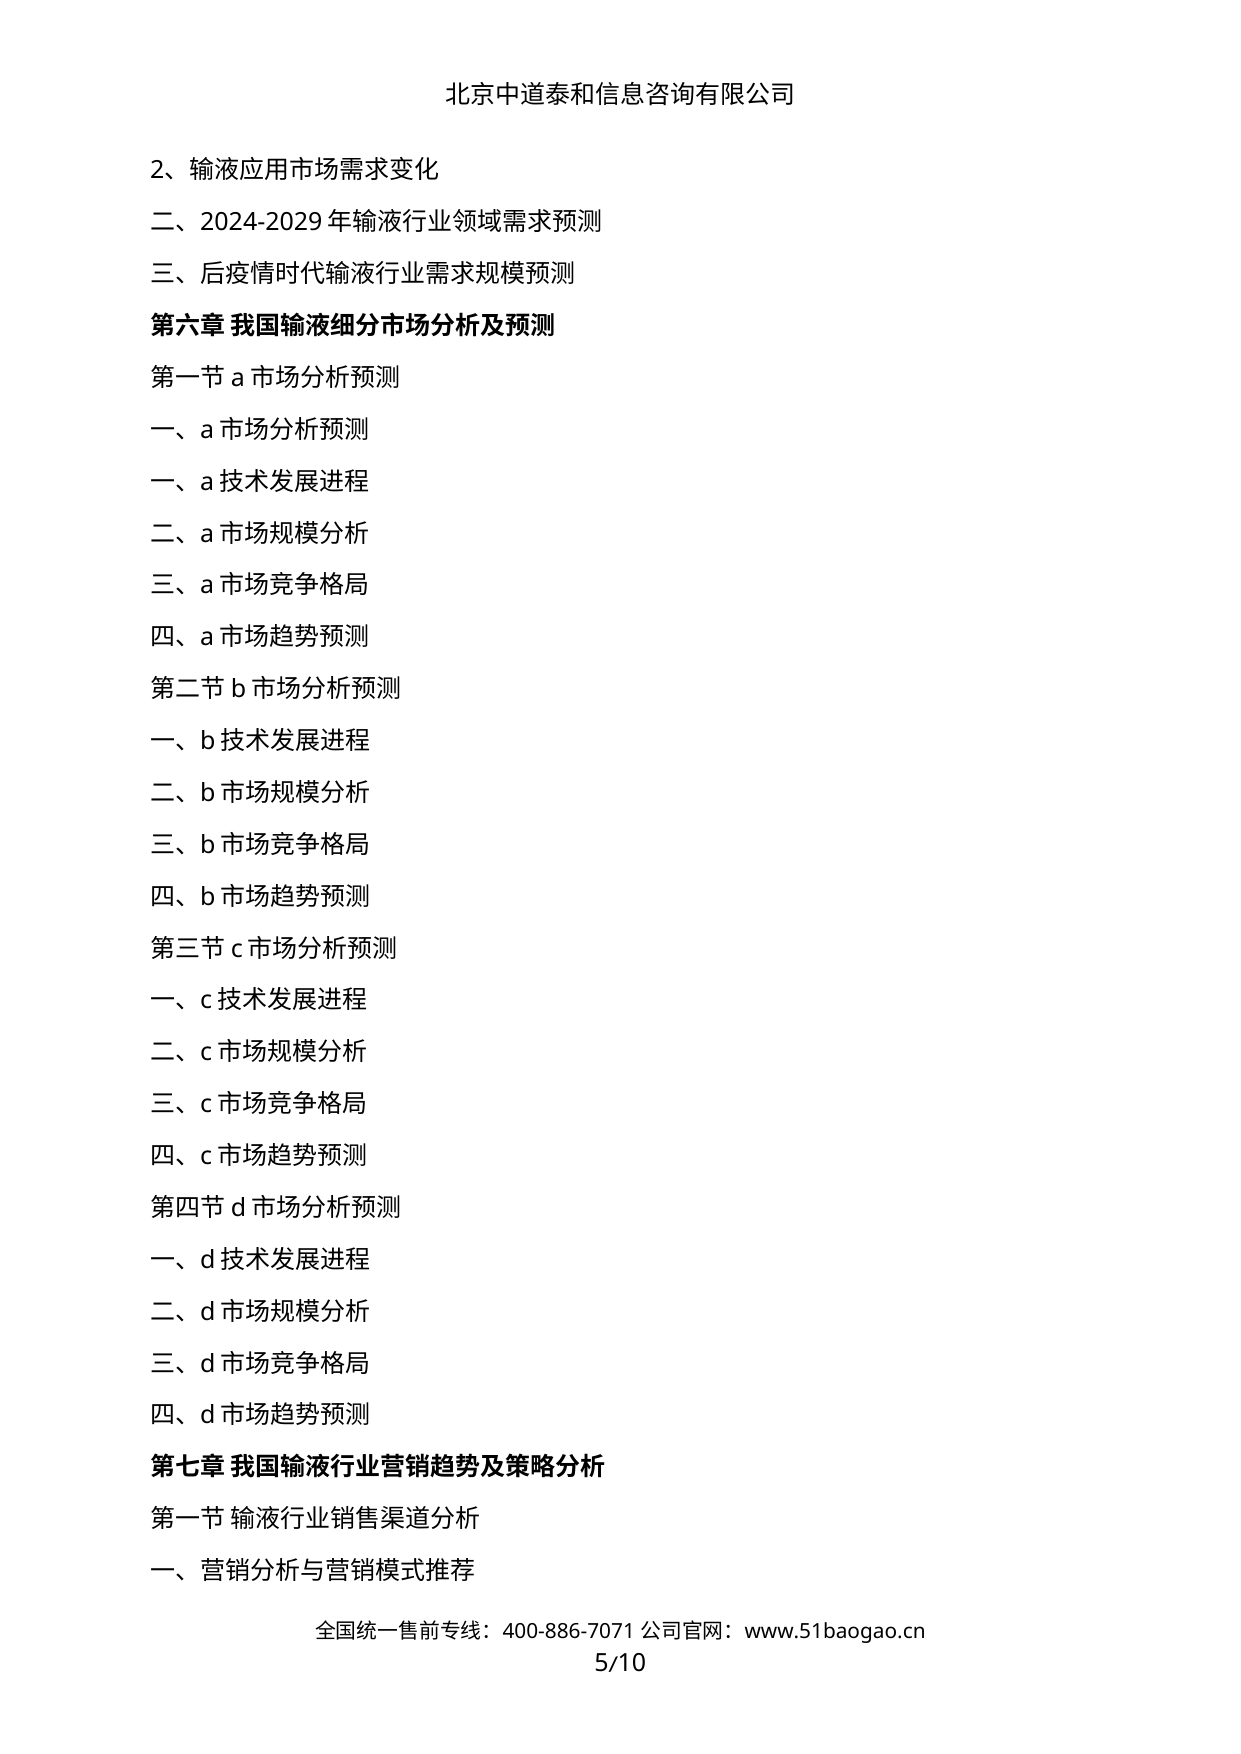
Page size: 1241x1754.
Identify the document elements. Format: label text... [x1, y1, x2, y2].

text 三、后疫情时代输液行业需求规模预测 [150, 254, 1090, 290]
text 第四节 d市场分析预测 [150, 1187, 1090, 1224]
text 四、d市场趋势预测 [150, 1395, 1090, 1431]
text 2、输液应用市场需求变化 [150, 150, 1090, 186]
text 三、c市场竞争格局 [150, 1084, 1090, 1120]
text 一、d技术发展进程 [150, 1239, 1090, 1276]
text 第一节 a市场分析预测 [150, 357, 1090, 394]
text 一、营销分析与营销模式推荐 [150, 1551, 1090, 1587]
text 二、d市场规模分析 [150, 1291, 1090, 1327]
text 四、c市场趋势预测 [150, 1136, 1090, 1172]
text 第三节 c市场分析预测 [150, 928, 1090, 964]
text 四、a市场趋势预测 [150, 617, 1090, 653]
text 一、b技术发展进程 [150, 721, 1090, 757]
text 二、c市场规模分析 [150, 1032, 1090, 1068]
text 三、a市场竞争格局 [150, 565, 1090, 601]
text 一、a市场分析预测 [150, 409, 1090, 446]
text 第二节 b市场分析预测 [150, 669, 1090, 705]
text 二、2024-2029年输液行业领域需求预测 [150, 202, 1090, 238]
text 三、b市场竞争格局 [150, 824, 1090, 861]
text 四、b市场趋势预测 [150, 876, 1090, 912]
text 二、b市场规模分析 [150, 772, 1090, 809]
text 一、c技术发展进程 [150, 980, 1090, 1016]
text 第一节 输液行业销售渠道分析 [150, 1499, 1090, 1535]
text 第七章 我国输液行业营销趋势及策略分析 [150, 1447, 1090, 1483]
text 二、a市场规模分析 [150, 513, 1090, 549]
text 第六章 我国输液细分市场分析及预测 [150, 306, 1090, 342]
text 一、a技术发展进程 [150, 461, 1090, 497]
text 三、d市场竞争格局 [150, 1343, 1090, 1379]
